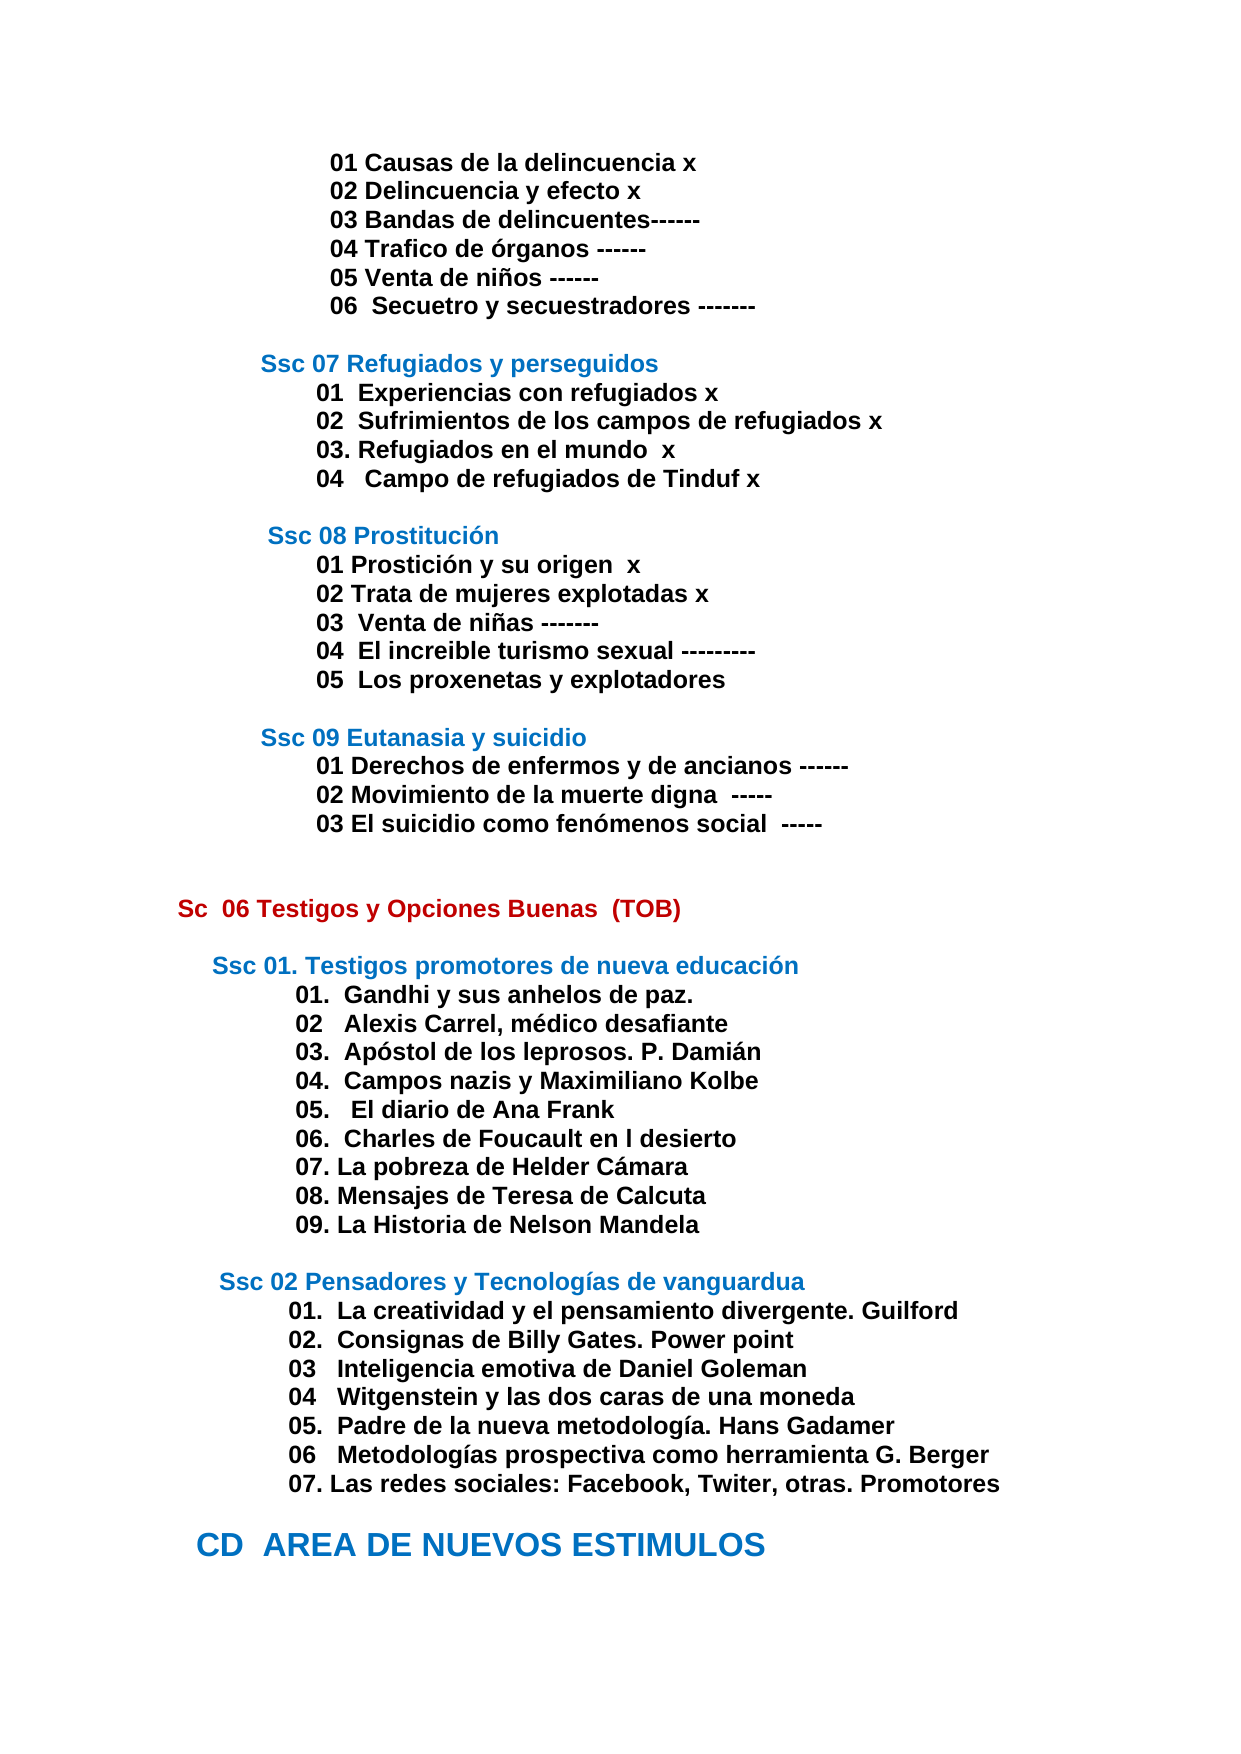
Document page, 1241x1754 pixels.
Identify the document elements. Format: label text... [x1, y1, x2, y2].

text 02 Delincuencia y efecto x [177, 176, 1063, 205]
text 02. Consignas de Billy Gates. Power point [177, 1325, 1063, 1354]
text 02 Sufrimientos de los campos de refugiados x [177, 406, 1063, 435]
text 03 Bandas de delincuentes------ [177, 205, 1063, 234]
text 06. Charles de Foucault en l desierto [177, 1124, 1063, 1152]
text 08. Mensajes de Teresa de Calcuta [177, 1181, 1063, 1210]
text 04. Campos nazis y Maximiliano Kolbe [177, 1066, 1063, 1095]
text 01. La creatividad y el pensamiento divergente. Guilford [177, 1296, 1063, 1325]
text 05. El diario de Ana Frank [177, 1095, 1063, 1124]
text 04 Witgenstein y las dos caras de una moneda [177, 1382, 1063, 1411]
text Ssc 09 Eutanasia y suicidio [177, 723, 1063, 751]
text 02 Movimiento de la muerte digna ----- [177, 780, 1063, 809]
text 05. Padre de la nueva metodología. Hans Gadamer [177, 1411, 1063, 1440]
text 04 El increible turismo sexual --------- [177, 636, 1063, 665]
text 07. Las redes sociales: Facebook, Twiter, otras. Promotores [177, 1469, 1063, 1497]
text Ssc 01. Testigos promotores de nueva educación [177, 951, 1063, 980]
text 05 Venta de niños ------ [177, 263, 1063, 291]
text 09. La Historia de Nelson Mandela [177, 1210, 1063, 1239]
text 01 Derechos de enfermos y de ancianos ------ [177, 751, 1063, 780]
text 03. Apóstol de los leprosos. P. Damián [177, 1037, 1063, 1066]
text 01 Experiencias con refugiados x [177, 378, 1063, 406]
text Ssc 07 Refugiados y perseguidos [177, 349, 1063, 378]
text 02 Alexis Carrel, médico desafiante [177, 1009, 1063, 1037]
text 01 Causas de la delincuencia x [177, 148, 1063, 176]
text CD AREA DE NUEVOS ESTIMULOS [177, 1525, 1063, 1564]
text 01. Gandhi y sus anhelos de paz. [177, 980, 1063, 1009]
text 01 Prostición y su origen x [177, 550, 1063, 579]
text 03 Inteligencia emotiva de Daniel Goleman [177, 1354, 1063, 1382]
text 03 Venta de niñas ------- [177, 608, 1063, 636]
text 03. Refugiados en el mundo x [177, 435, 1063, 464]
text 05 Los proxenetas y explotadores [177, 665, 1063, 694]
text Ssc 02 Pensadores y Tecnologías de vanguardua [177, 1267, 1063, 1296]
text 02 Trata de mujeres explotadas x [177, 579, 1063, 608]
text Ssc 08 Prostitución [177, 521, 1063, 550]
text 04 Campo de refugiados de Tinduf x [177, 464, 1063, 493]
text 06 Metodologías prospectiva como herramienta G. Berger [177, 1440, 1063, 1469]
text Sc 06 Testigos y Opciones Buenas (TOB) [177, 894, 1063, 923]
text 07. La pobreza de Helder Cámara [177, 1152, 1063, 1181]
text 06 Secuetro y secuestradores ------- [177, 291, 1063, 320]
text 03 El suicidio como fenómenos social ----- [177, 809, 1063, 838]
text 04 Trafico de órganos ------ [177, 234, 1063, 263]
